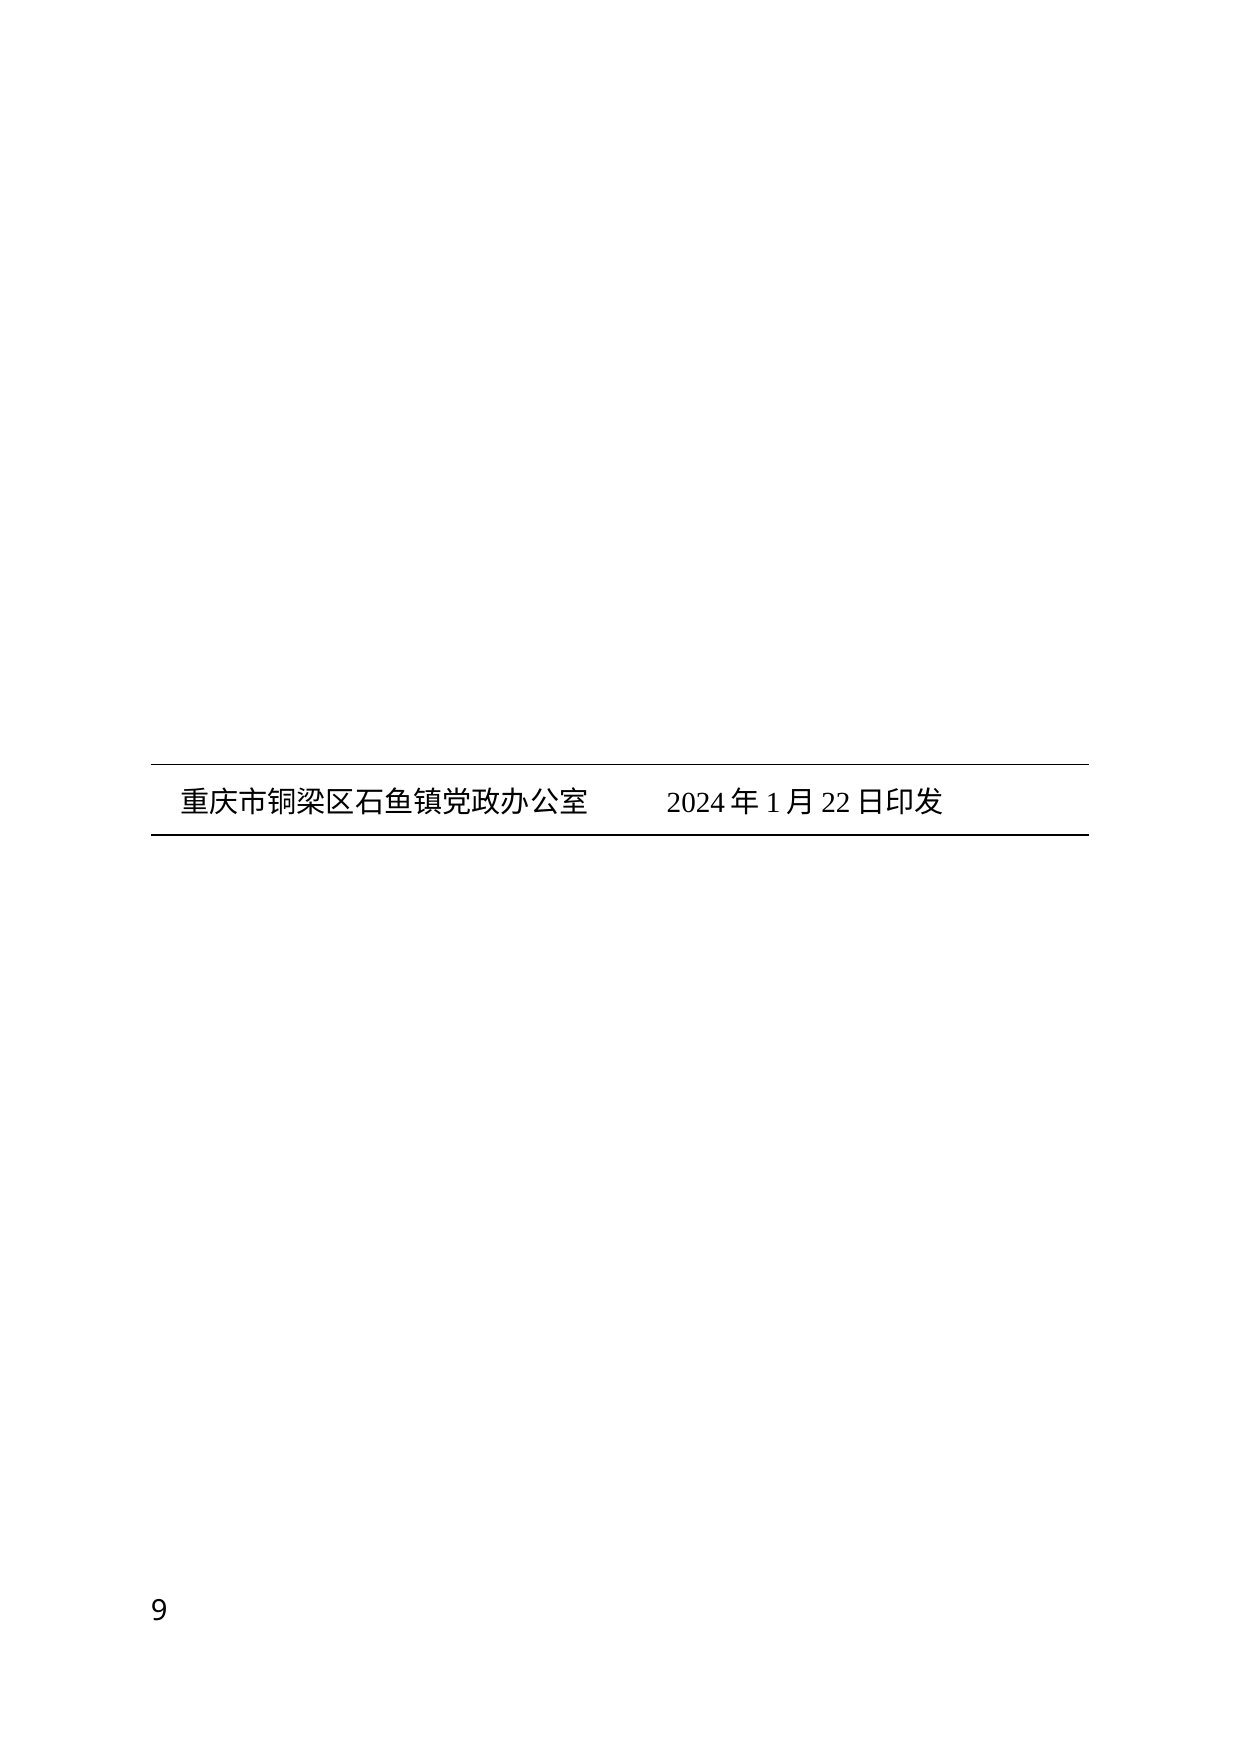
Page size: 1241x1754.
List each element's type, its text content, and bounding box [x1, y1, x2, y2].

text 重庆市铜梁区石鱼镇党政办公室 2024年1月22日印发 [151, 765, 1089, 834]
